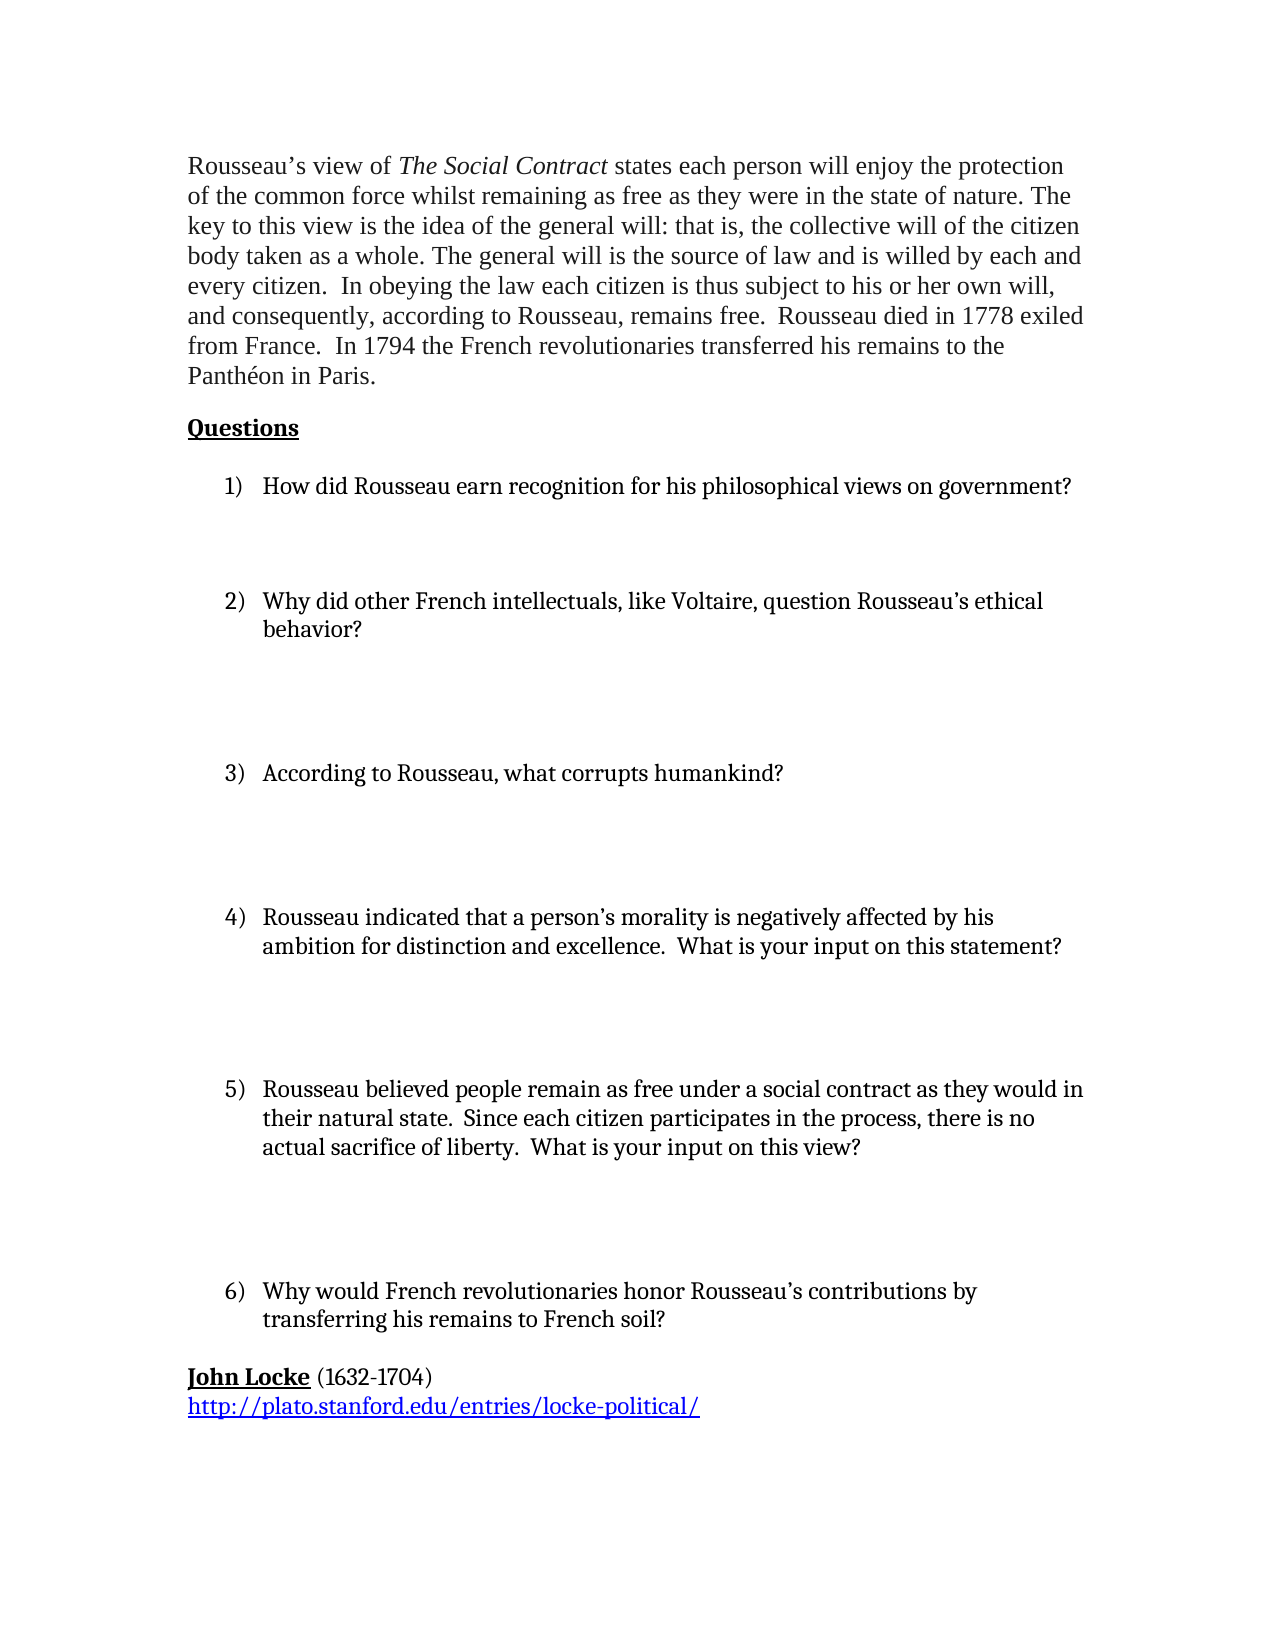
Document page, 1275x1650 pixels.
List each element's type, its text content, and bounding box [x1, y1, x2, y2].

text http://plato.stanford.edu/entries/locke-political/ [187, 1392, 1087, 1420]
list According to Rousseau, what corrupts humankind? [225, 759, 1087, 788]
text John Locke (1632-1704) [187, 1363, 1087, 1392]
text Questions [187, 414, 1087, 443]
text Rousseau’s view of The Social Contract states each person will enjoy the protection of the common force whilst remaining as free as they were in the state of nature. The key to this view is the idea of the general will: that is, the collective will of the citizen body taken as a whole. The general will is the source of law and is willed by each and every citizen. In obeying the law each citizen is thus subject to his or her own will, and consequently, according to Rousseau, remains free. Rousseau died in 1778 exiled from France. In 1794 the French revolutionaries transferred his remains to the Panthéon in Paris. [187, 150, 1087, 390]
list Rousseau believed people remain as free under a social contract as they would in their natural state. Since each citizen participates in the process, there is no actual sacrifice of liberty. What is your input on this view? [225, 1075, 1087, 1162]
list Why did other French intellectuals, like Voltaire, question Rousseau’s ethical behavior? [225, 587, 1087, 644]
list Rousseau indicated that a person’s morality is negatively affected by his ambition for distinction and excellence. What is your input on this statement? [225, 903, 1087, 960]
list How did Rousseau earn recognition for his philosophical views on government? [225, 472, 1087, 500]
list Why would French revolutionaries honor Rousseau’s contributions by transferring his remains to French soil? [225, 1277, 1087, 1334]
